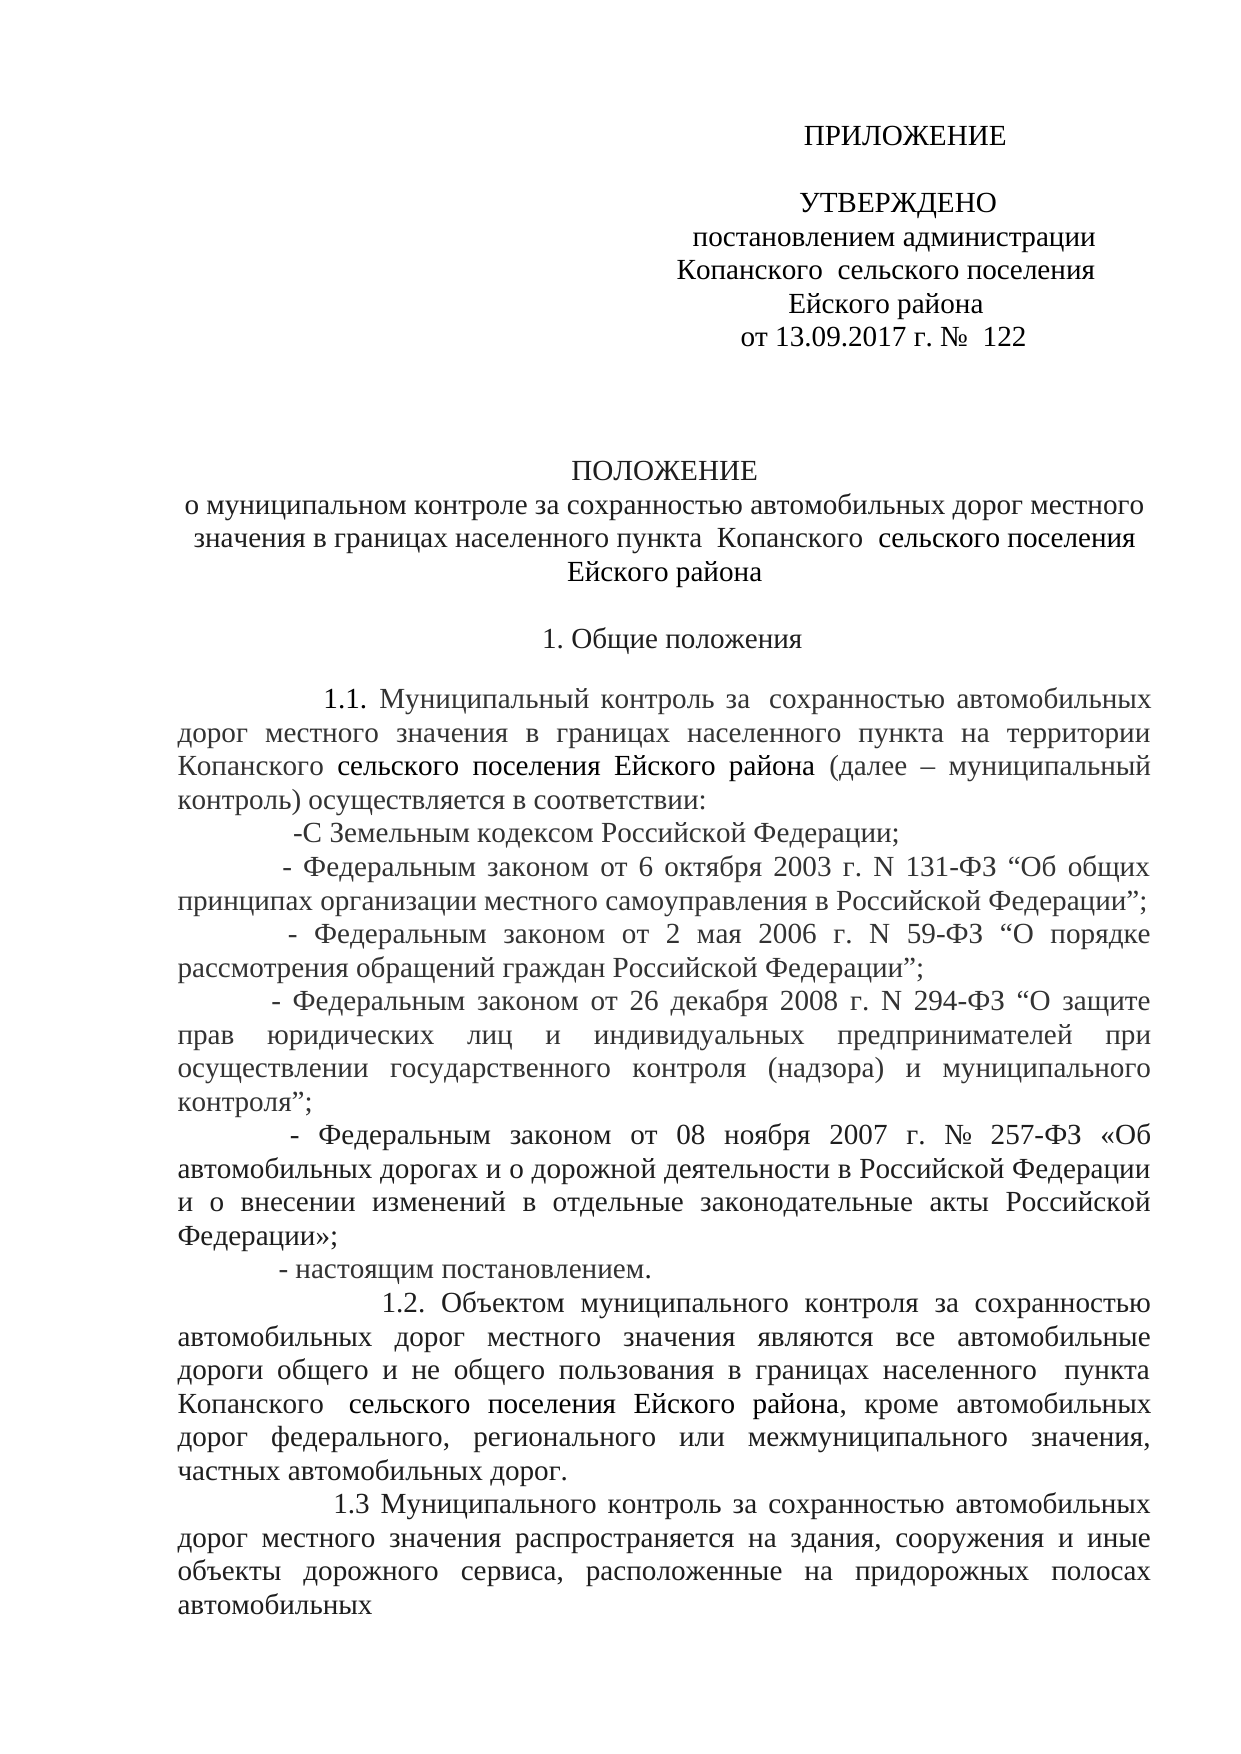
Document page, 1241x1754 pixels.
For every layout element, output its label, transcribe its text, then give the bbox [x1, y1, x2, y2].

text Ейского района [546, 286, 1152, 319]
text - Федеральным законом от 26 декабря . N 294-ФЗ “О защите прав юридических лиц и индивидуальных предпринимателей при осуществлении государственного контроля (надзора) и муниципального контроля”; [177, 983, 1152, 1117]
text ПРИЛОЖЕНИЕ [177, 118, 1152, 152]
text от 13.09.2017 г. № 122 [177, 319, 1152, 353]
text 1.3 Муниципального контроль за сохранностью автомобильных дорог местного значения распространяется на здания, сооружения и иные объекты дорожного сервиса, расположенные на придорожных полосах автомобильных [177, 1486, 1152, 1621]
text ПОЛОЖЕНИЕ [177, 453, 1152, 487]
text 1. Общие положения [177, 588, 1152, 681]
text -С Земельным кодексом Российской Федерации; [177, 816, 1152, 849]
text 1.2. Объектом муниципального контроля за сохранностью автомобильных дорог местного значения являются все автомобильные дороги общего и не общего пользования в границах населенного пункта Копанского сельского поселения Ейского района, кроме автомобильных дорог федерального, регионального или межмуниципального значения, частных автомобильных дорог. [177, 1285, 1152, 1486]
text о муниципальном контроле за сохранностью автомобильных дорог местного значения в границах населенного пункта Копанского сельского поселения Ейского района [177, 487, 1152, 588]
text постановлением администрации [177, 219, 1152, 252]
text 1.1. Муниципальный контроль за сохранностью автомобильных дорог местного значения в границах населенного пункта на территории Копанского сельского поселения Ейского района (далее – муниципальный контроль) осуществляется в соответствии: [177, 681, 1152, 816]
text - Федеральным законом от 2 мая . N 59-ФЗ “О порядке рассмотрения обращений граждан Российской Федерации”; [177, 916, 1152, 983]
text - Федеральным законом от 6 октября . N 131-ФЗ “Об общих принципах организации местного самоуправления в Российской Федерации”; [177, 849, 1152, 916]
text - Федеральным законом от 08 ноября 2007 г. № 257-ФЗ «Об автомобильных дорогах и о дорожной деятельности в Российской Федерации и о внесении изменений в отдельные законодательные акты Российской Федерации»; [177, 1117, 1152, 1252]
text - настоящим постановлением. [177, 1252, 1152, 1285]
text Копанского сельского поселения [177, 252, 1152, 286]
text УТВЕРЖДЕНО [177, 185, 1152, 219]
